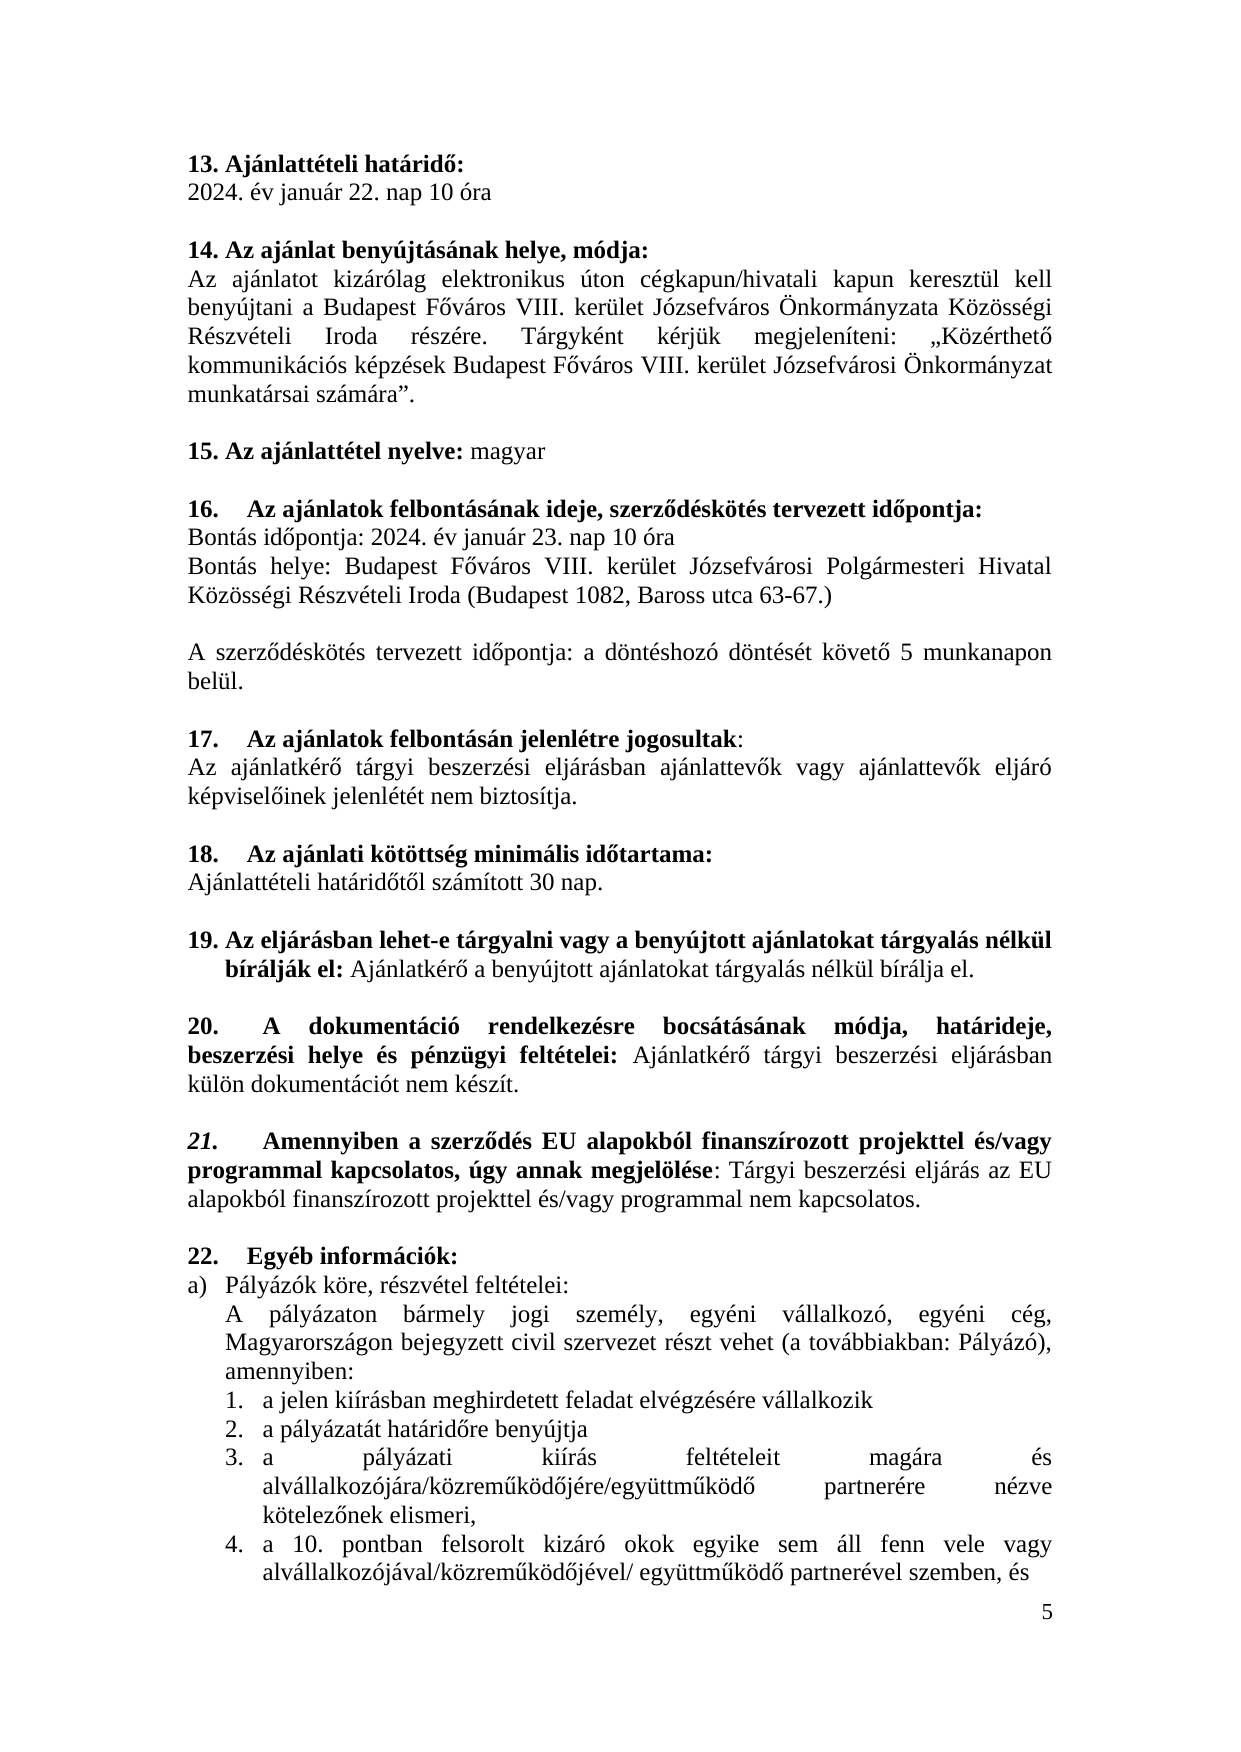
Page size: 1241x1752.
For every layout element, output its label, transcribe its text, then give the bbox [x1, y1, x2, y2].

list Az ajánlat benyújtásának helye, módja: [187, 235, 1053, 264]
list Az ajánlatok felbontásának ideje, szerződéskötés tervezett időpontja: [187, 494, 1053, 522]
list a 10. pontban felsorolt kizáró okok egyike sem áll fenn vele vagy alvállalkozójával/közreműködőjével/ együttműködő partnerével szemben, és [225, 1529, 1053, 1586]
list Pályázók köre, részvétel feltételei: [187, 1270, 1053, 1299]
text A szerződéskötés tervezett időpontja: a döntéshozó döntését követő 5 munkanapon belül. [187, 637, 1053, 695]
text Ajánlattételi határidőtől számított 30 nap. [187, 867, 1053, 896]
text Bontás időpontja: 2024. év január 23. nap 10 óra [187, 522, 1053, 551]
text 2024. év január 22. nap 10 óra [187, 177, 1053, 206]
text Az ajánlatot kizárólag elektronikus úton cégkapun/hivatali kapun keresztül kell benyújtani a Budapest Főváros VIII. kerület Józsefváros Önkormányzata Közösségi Részvételi Iroda részére. Tárgyként kérjük megjeleníteni: „Közérthető kommunikációs képzések Budapest Főváros VIII. kerület Józsefvárosi Önkormányzat munkatársai számára”. [187, 264, 1053, 407]
text A pályázaton bármely jogi személy, egyéni vállalkozó, egyéni cég, Magyarországon bejegyzett civil szervezet részt vehet (a továbbiakban: Pályázó), amennyiben: [225, 1299, 1053, 1385]
list a pályázatát határidőre benyújtja [225, 1414, 1053, 1442]
list Egyéb információk: [187, 1241, 1053, 1270]
list Az ajánlattétel nyelve: magyar [187, 436, 1053, 465]
list Az ajánlatok felbontásán jelenlétre jogosultak: [187, 724, 1053, 752]
list a jelen kiírásban meghirdetett feladat elvégzésére vállalkozik [225, 1385, 1053, 1414]
text Az ajánlatkérő tárgyi beszerzési eljárásban ajánlattevők vagy ajánlattevők eljáró képviselőinek jelenlétét nem biztosítja. [187, 752, 1053, 810]
list Amennyiben a szerződés EU alapokból finanszírozott projekttel és/vagy programmal kapcsolatos, úgy annak megjelölése: Tárgyi beszerzési eljárás az EU alapokból finanszírozott projekttel és/vagy programmal nem kapcsolatos. [187, 1126, 1053, 1212]
list Az ajánlati kötöttség minimális időtartama: [187, 839, 1053, 867]
list Az eljárásban lehet-e tárgyalni vagy a benyújtott ajánlatokat tárgyalás nélkül bírálják el: Ajánlatkérő a benyújtott ajánlatokat tárgyalás nélkül bírálja el. [187, 925, 1053, 982]
list a pályázati kiírás feltételeit magára és alvállalkozójára/közreműködőjére/együttműködő partnerére nézve kötelezőnek elismeri, [225, 1442, 1053, 1529]
list A dokumentáció rendelkezésre bocsátásának módja, határideje, beszerzési helye és pénzügyi feltételei: Ajánlatkérő tárgyi beszerzési eljárásban külön dokumentációt nem készít. [187, 1011, 1053, 1097]
text Bontás helye: Budapest Főváros VIII. kerület Józsefvárosi Polgármesteri Hivatal Közösségi Részvételi Iroda (Budapest 1082, Baross utca 63-67.) [187, 551, 1053, 609]
list Ajánlattételi határidő: [187, 149, 1053, 177]
